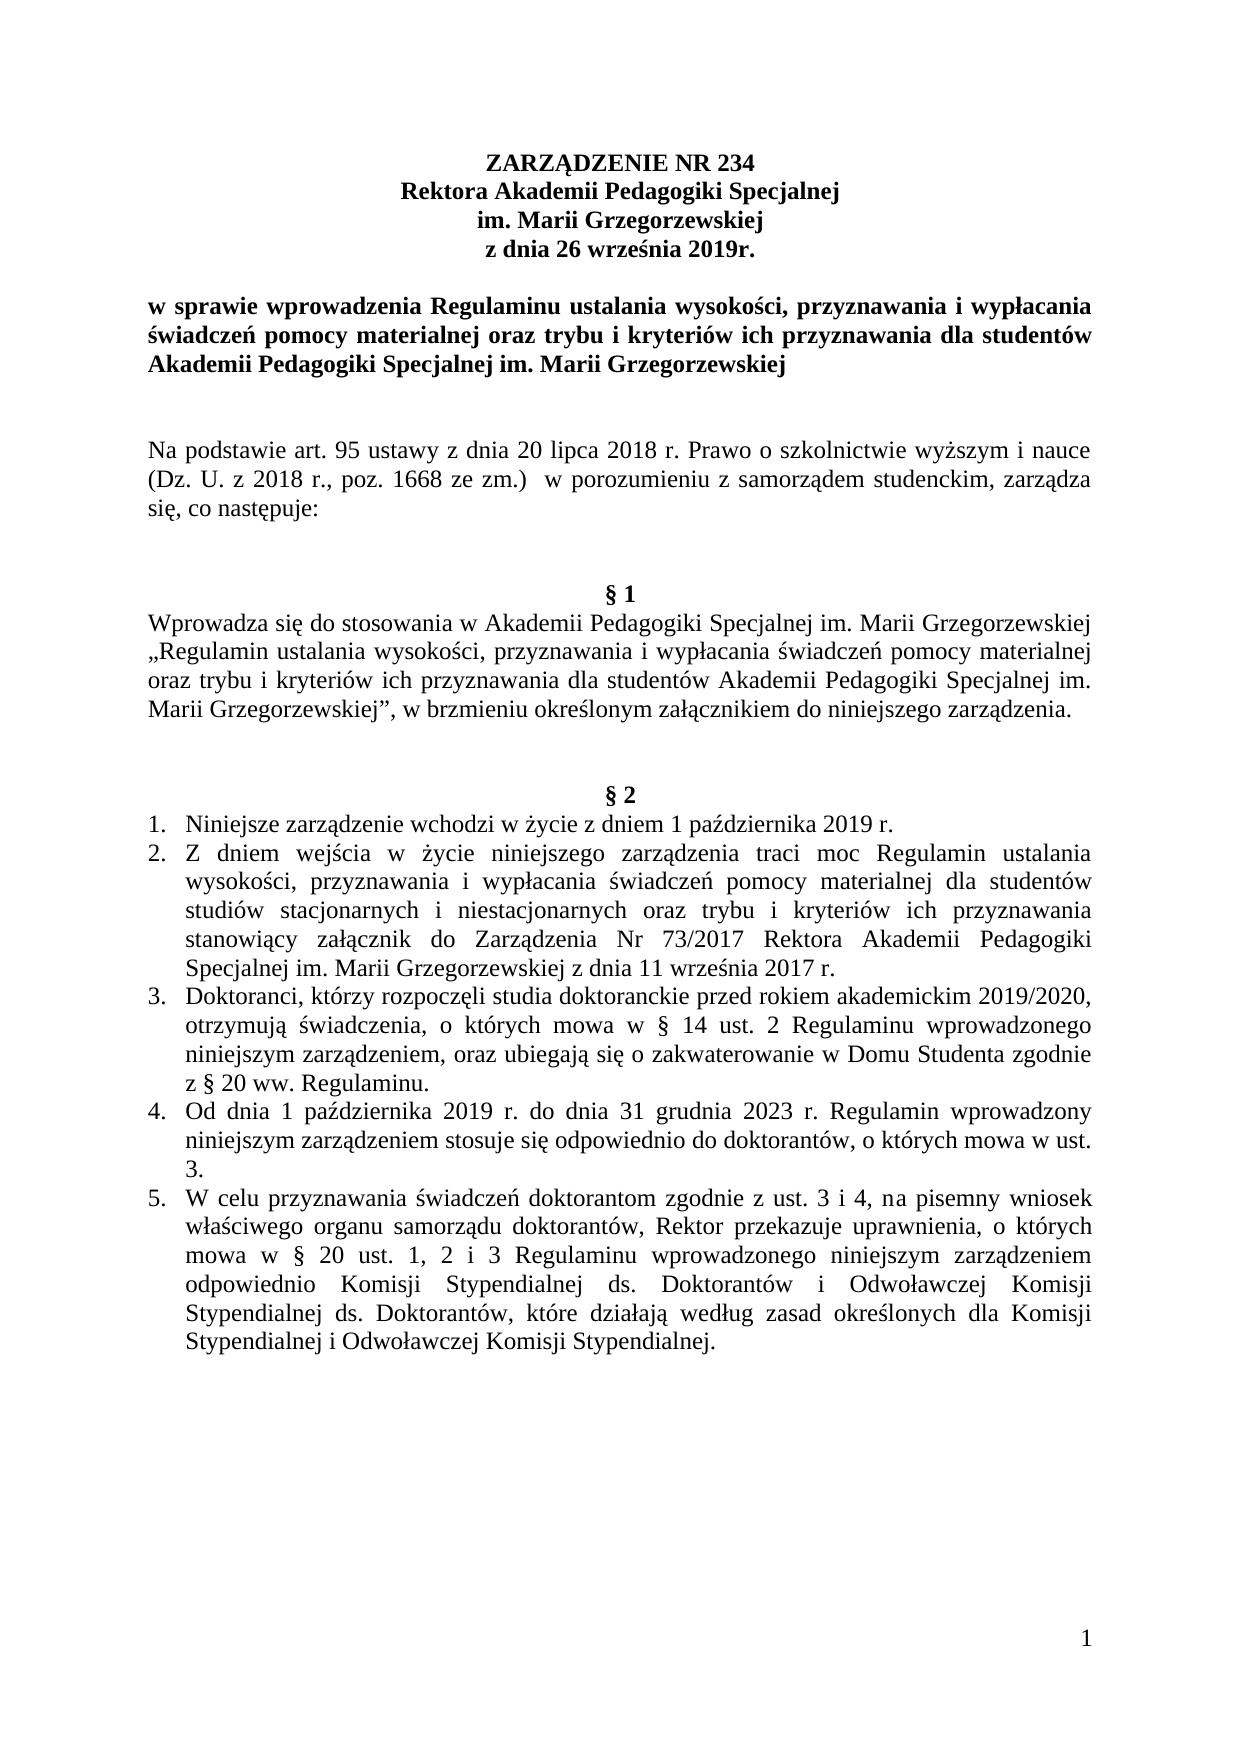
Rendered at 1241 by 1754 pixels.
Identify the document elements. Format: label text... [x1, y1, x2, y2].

text z dnia 26 września 2019r. [148, 234, 1093, 263]
list Niniejsze zarządzenie wchodzi w życie z dniem 1 października 2019 r. [148, 809, 1093, 838]
text im. Marii Grzegorzewskiej [148, 205, 1093, 234]
list W celu przyznawania świadczeń doktorantom zgodnie z ust. 3 i 4, na pisemny wniosek właściwego organu samorządu doktorantów, Rektor przekazuje uprawnienia, o których mowa w § 20 ust. 1, 2 i 3 Regulaminu wprowadzonego niniejszym zarządzeniem odpowiednio Komisji Stypendialnej ds. Doktorantów i Odwoławczej Komisji Stypendialnej ds. Doktorantów, które działają według zasad określonych dla Komisji Stypendialnej i Odwoławczej Komisji Stypendialnej. [148, 1183, 1093, 1355]
list Z dniem wejścia w życie niniejszego zarządzenia traci moc Regulamin ustalania wysokości, przyznawania i wypłacania świadczeń pomocy materialnej dla studentów studiów stacjonarnych i niestacjonarnych oraz trybu i kryteriów ich przyznawania stanowiący załącznik do Zarządzenia Nr 73/2017 Rektora Akademii Pedagogiki Specjalnej im. Marii Grzegorzewskiej z dnia 11 września 2017 r. [148, 838, 1093, 981]
text Rektora Akademii Pedagogiki Specjalnej [148, 176, 1093, 205]
list Doktoranci, którzy rozpoczęli studia doktoranckie przed rokiem akademickim 2019/2020, otrzymują świadczenia, o których mowa w § 14 ust. 2 Regulaminu wprowadzonego niniejszym zarządzeniem, oraz ubiegają się o zakwaterowanie w Domu Studenta zgodnie z § 20 ww. Regulaminu. [148, 981, 1093, 1096]
list Od dnia 1 października 2019 r. do dnia 31 grudnia 2023 r. Regulamin wprowadzony niniejszym zarządzeniem stosuje się odpowiednio do doktorantów, o których mowa w ust. 3. [148, 1096, 1093, 1183]
text Na podstawie art. 95 ustawy z dnia 20 lipca 2018 r. Prawo o szkolnictwie wyższym i nauce (Dz. U. z 2018 r., poz. 1668 ze zm.) w porozumieniu z samorządem studenckim, zarządza się, co następuje: [148, 435, 1093, 521]
text w sprawie wprowadzenia Regulaminu ustalania wysokości, przyznawania i wypłacania świadczeń pomocy materialnej oraz trybu i kryteriów ich przyznawania dla studentów Akademii Pedagogiki Specjalnej im. Marii Grzegorzewskiej [148, 291, 1093, 378]
text Wprowadza się do stosowania w Akademii Pedagogiki Specjalnej im. Marii Grzegorzewskiej „Regulamin ustalania wysokości, przyznawania i wypłacania świadczeń pomocy materialnej oraz trybu i kryteriów ich przyznawania dla studentów Akademii Pedagogiki Specjalnej im. Marii Grzegorzewskiej”, w brzmieniu określonym załącznikiem do niniejszego zarządzenia. [148, 608, 1093, 723]
text ZARZĄDZENIE NR 234 [148, 148, 1093, 176]
text § 2 [148, 780, 1093, 809]
text § 1 [148, 579, 1093, 608]
